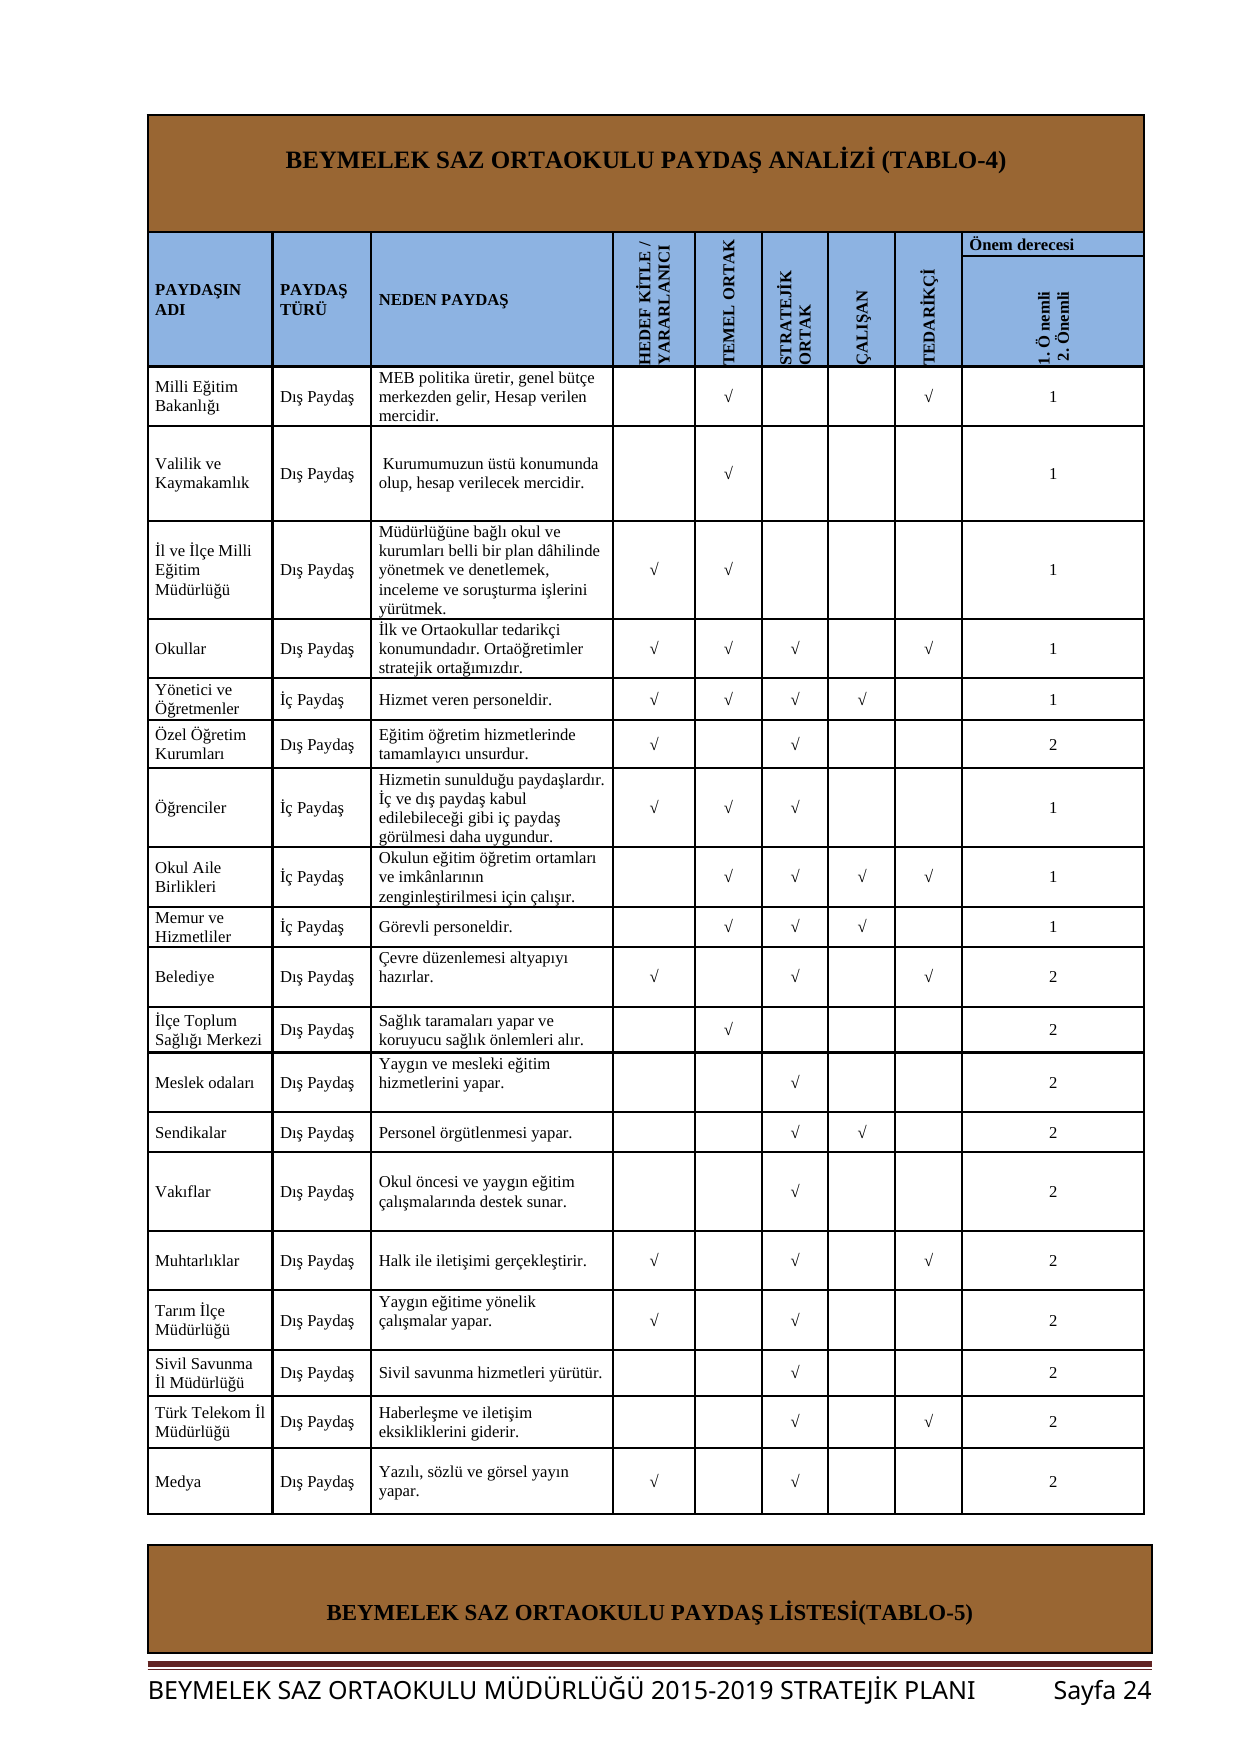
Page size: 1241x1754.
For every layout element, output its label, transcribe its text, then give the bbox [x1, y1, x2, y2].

table_cell İç Paydaş [274, 679, 370, 719]
table_cell 1 [963, 769, 1143, 846]
table_cell [896, 908, 961, 946]
table_cell PAYDAŞ TÜRÜ [274, 233, 370, 365]
table_cell 1 [963, 427, 1143, 520]
table_cell [696, 1397, 761, 1447]
table_cell HEDEF KİTLE / YARARLANICI [614, 233, 694, 365]
table_cell Memur ve Hizmetliler [149, 908, 271, 946]
table_cell √ [896, 948, 961, 1006]
table_cell Dış Paydaş [274, 1232, 370, 1289]
table_cell 1 [963, 620, 1143, 677]
table_cell 2 [963, 1291, 1143, 1349]
table_cell [614, 368, 694, 425]
table_cell [614, 1008, 694, 1051]
table_cell √ [896, 368, 961, 425]
table_cell √ [614, 769, 694, 846]
table_cell √ [829, 1113, 894, 1151]
table_cell Dış Paydaş [274, 1113, 370, 1151]
table_cell √ [614, 1291, 694, 1349]
table_cell [696, 1449, 761, 1513]
table_cell STRATEJİK ORTAK [763, 233, 827, 365]
table_cell 1 [963, 908, 1143, 946]
table_cell √ [896, 620, 961, 677]
table_cell Yönetici ve Öğretmenler [149, 679, 271, 719]
table_cell 2 [963, 1397, 1143, 1447]
table_cell √ [614, 620, 694, 677]
table_cell [829, 1054, 894, 1111]
table_cell [829, 620, 894, 677]
table_cell Okullar [149, 620, 271, 677]
table_cell 2 [963, 948, 1143, 1006]
table_cell Çevre düzenlemesi altyapıyı hazırlar. [372, 948, 612, 1006]
table_cell [763, 1008, 827, 1051]
table_cell [763, 368, 827, 425]
table_cell Valilik ve Kaymakamlık [149, 427, 271, 520]
table_cell √ [696, 908, 761, 946]
table_cell Personel örgütlenmesi yapar. [372, 1113, 612, 1151]
table_cell [614, 427, 694, 520]
table_cell 2 [963, 1113, 1143, 1151]
table_cell İlçe Toplum Sağlığı Merkezi [149, 1008, 271, 1051]
table_cell [696, 1351, 761, 1394]
table_cell √ [763, 948, 827, 1006]
table_cell Önem derecesi [963, 233, 1143, 255]
table_cell √ [614, 522, 694, 618]
table_cell Halk ile iletişimi gerçekleştirir. [372, 1232, 612, 1289]
table_cell 1 [963, 522, 1143, 618]
table_cell √ [896, 1397, 961, 1447]
table_cell 2 [963, 1008, 1143, 1051]
table_cell Meslek odaları [149, 1054, 271, 1111]
table_cell [896, 1351, 961, 1394]
table_cell Dış Paydaş [274, 522, 370, 618]
table_cell √ [763, 1351, 827, 1394]
table_cell [896, 1153, 961, 1230]
table_cell Dış Paydaş [274, 1397, 370, 1447]
table_cell İç Paydaş [274, 848, 370, 906]
table_cell [696, 1153, 761, 1230]
table_cell Tarım İlçe Müdürlüğü [149, 1291, 271, 1349]
table_cell √ [763, 1397, 827, 1447]
table_cell İç Paydaş [274, 769, 370, 846]
table_cell İl ve İlçe Milli Eğitim Müdürlüğü [149, 522, 271, 618]
table_cell 2 [963, 1054, 1143, 1111]
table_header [149, 116, 1143, 231]
table_cell Dış Paydaş [274, 368, 370, 425]
table_cell Haberleşme ve iletişim eksikliklerini giderir. [372, 1397, 612, 1447]
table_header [149, 1546, 1151, 1652]
table_cell İç Paydaş [274, 908, 370, 946]
table_cell √ [896, 1232, 961, 1289]
table_cell [829, 1397, 894, 1447]
table_cell [829, 1449, 894, 1513]
table_cell √ [614, 679, 694, 719]
table_cell TEMEL ORTAK [696, 233, 761, 365]
table_cell [696, 1113, 761, 1151]
table_cell MEB politika üretir, genel bütçe merkezden gelir, Hesap verilen mercidir. [372, 368, 612, 425]
table_cell [829, 1153, 894, 1230]
table_cell PAYDAŞIN ADI [149, 233, 271, 365]
table_cell √ [829, 908, 894, 946]
table_cell Hizmetin sunulduğu paydaşlardır. İç ve dış paydaş kabul edilebileceği gibi iç paydaş görülmesi daha uygundur. [372, 769, 612, 846]
table_cell 1. Ö nemli 2. Önemli [963, 257, 1143, 365]
table_cell Belediye [149, 948, 271, 1006]
table_cell Dış Paydaş [274, 1291, 370, 1349]
table_cell √ [696, 427, 761, 520]
table_cell Medya [149, 1449, 271, 1513]
table_cell [829, 1008, 894, 1051]
table_cell Yaygın eğitime yönelik çalışmalar yapar. [372, 1291, 612, 1349]
table_cell 2 [963, 721, 1143, 767]
table_cell [829, 427, 894, 520]
table_cell [614, 1351, 694, 1394]
table_cell 2 [963, 1153, 1143, 1230]
table_cell √ [763, 1054, 827, 1111]
table_cell √ [696, 522, 761, 618]
table_cell [696, 721, 761, 767]
table_cell √ [696, 679, 761, 719]
table_cell √ [763, 769, 827, 846]
table_cell Okulun eğitim öğretim ortamları ve imkânlarının zenginleştirilmesi için çalışır. [372, 848, 612, 906]
table_cell √ [829, 848, 894, 906]
table_cell √ [763, 679, 827, 719]
table_cell 1 [963, 848, 1143, 906]
table_cell Dış Paydaş [274, 427, 370, 520]
table_cell Hizmet veren personeldir. [372, 679, 612, 719]
table_cell [829, 769, 894, 846]
table_cell [829, 721, 894, 767]
table_cell [896, 769, 961, 846]
table_cell Sendikalar [149, 1113, 271, 1151]
table_cell [614, 1113, 694, 1151]
table_cell 1 [963, 679, 1143, 719]
table_cell √ [614, 1449, 694, 1513]
table_cell [896, 721, 961, 767]
table_cell √ [763, 1113, 827, 1151]
table_cell 1 [963, 368, 1143, 425]
table_cell √ [763, 620, 827, 677]
table_cell Dış Paydaş [274, 620, 370, 677]
table_cell Görevli personeldir. [372, 908, 612, 946]
table_cell [614, 1397, 694, 1447]
table_cell √ [696, 1008, 761, 1051]
table_cell Milli Eğitim Bakanlığı [149, 368, 271, 425]
table_cell [614, 908, 694, 946]
table_cell [829, 1232, 894, 1289]
table_cell [896, 679, 961, 719]
table_cell TEDARİKÇİ [896, 233, 961, 365]
table_cell 2 [963, 1449, 1143, 1513]
table_cell Dış Paydaş [274, 1449, 370, 1513]
table_cell √ [896, 848, 961, 906]
table_cell [896, 1054, 961, 1111]
table_cell Dış Paydaş [274, 1008, 370, 1051]
table_cell [614, 1054, 694, 1111]
table_cell [896, 1008, 961, 1051]
table_cell 2 [963, 1351, 1143, 1394]
table_cell [896, 1113, 961, 1151]
table_cell [829, 368, 894, 425]
table_cell Öğrenciler [149, 769, 271, 846]
table_cell [896, 1291, 961, 1349]
table_cell Dış Paydaş [274, 1153, 370, 1230]
table_cell Eğitim öğretim hizmetlerinde tamamlayıcı unsurdur. [372, 721, 612, 767]
table_cell √ [696, 620, 761, 677]
table_cell Sivil savunma hizmetleri yürütür. [372, 1351, 612, 1394]
table_cell Okul Aile Birlikleri [149, 848, 271, 906]
table_cell [696, 948, 761, 1006]
table_cell √ [763, 1232, 827, 1289]
table_cell √ [614, 948, 694, 1006]
table_cell Müdürlüğüne bağlı okul ve kurumları belli bir plan dâhilinde yönetmek ve denetlemek, inceleme ve soruşturma işlerini yürütmek. [372, 522, 612, 618]
table_cell ÇALIŞAN [829, 233, 894, 365]
table_cell Kurumumuzun üstü konumunda olup, hesap verilecek mercidir. [372, 427, 612, 520]
table_cell [896, 522, 961, 618]
table_cell İlk ve Ortaokullar tedarikçi konumundadır. Ortaöğretimler stratejik ortağımızdır. [372, 620, 612, 677]
table_cell √ [763, 1291, 827, 1349]
table_cell [829, 948, 894, 1006]
table_cell Dış Paydaş [274, 948, 370, 1006]
table_cell √ [696, 769, 761, 846]
table_cell [763, 522, 827, 618]
table_cell √ [696, 368, 761, 425]
table_cell [696, 1291, 761, 1349]
table_cell √ [763, 1153, 827, 1230]
table_cell [763, 427, 827, 520]
table_cell [829, 522, 894, 618]
table_cell [696, 1054, 761, 1111]
table_cell √ [829, 679, 894, 719]
table_cell [829, 1351, 894, 1394]
table_cell √ [696, 848, 761, 906]
table_cell Sağlık taramaları yapar ve koruyucu sağlık önlemleri alır. [372, 1008, 612, 1051]
table_cell Dış Paydaş [274, 721, 370, 767]
table_cell Muhtarlıklar [149, 1232, 271, 1289]
table_cell [896, 1449, 961, 1513]
table_cell [829, 1291, 894, 1349]
table_cell Dış Paydaş [274, 1054, 370, 1111]
table_cell Yazılı, sözlü ve görsel yayın yapar. [372, 1449, 612, 1513]
table_cell √ [763, 721, 827, 767]
table_cell [896, 427, 961, 520]
table_cell [614, 848, 694, 906]
table_cell [614, 1153, 694, 1230]
table_cell Yaygın ve mesleki eğitim hizmetlerini yapar. [372, 1054, 612, 1111]
table_cell Vakıflar [149, 1153, 271, 1230]
table_cell 2 [963, 1232, 1143, 1289]
table_cell Dış Paydaş [274, 1351, 370, 1394]
table_cell NEDEN PAYDAŞ [372, 233, 612, 365]
table_cell √ [614, 721, 694, 767]
table_cell [696, 1232, 761, 1289]
table_cell Sivil Savunma İl Müdürlüğü [149, 1351, 271, 1394]
table_cell √ [763, 908, 827, 946]
table_cell Türk Telekom İl Müdürlüğü [149, 1397, 271, 1447]
table_cell Okul öncesi ve yaygın eğitim çalışmalarında destek sunar. [372, 1153, 612, 1230]
table_cell √ [763, 848, 827, 906]
table_cell √ [763, 1449, 827, 1513]
table_cell Özel Öğretim Kurumları [149, 721, 271, 767]
table_cell √ [614, 1232, 694, 1289]
